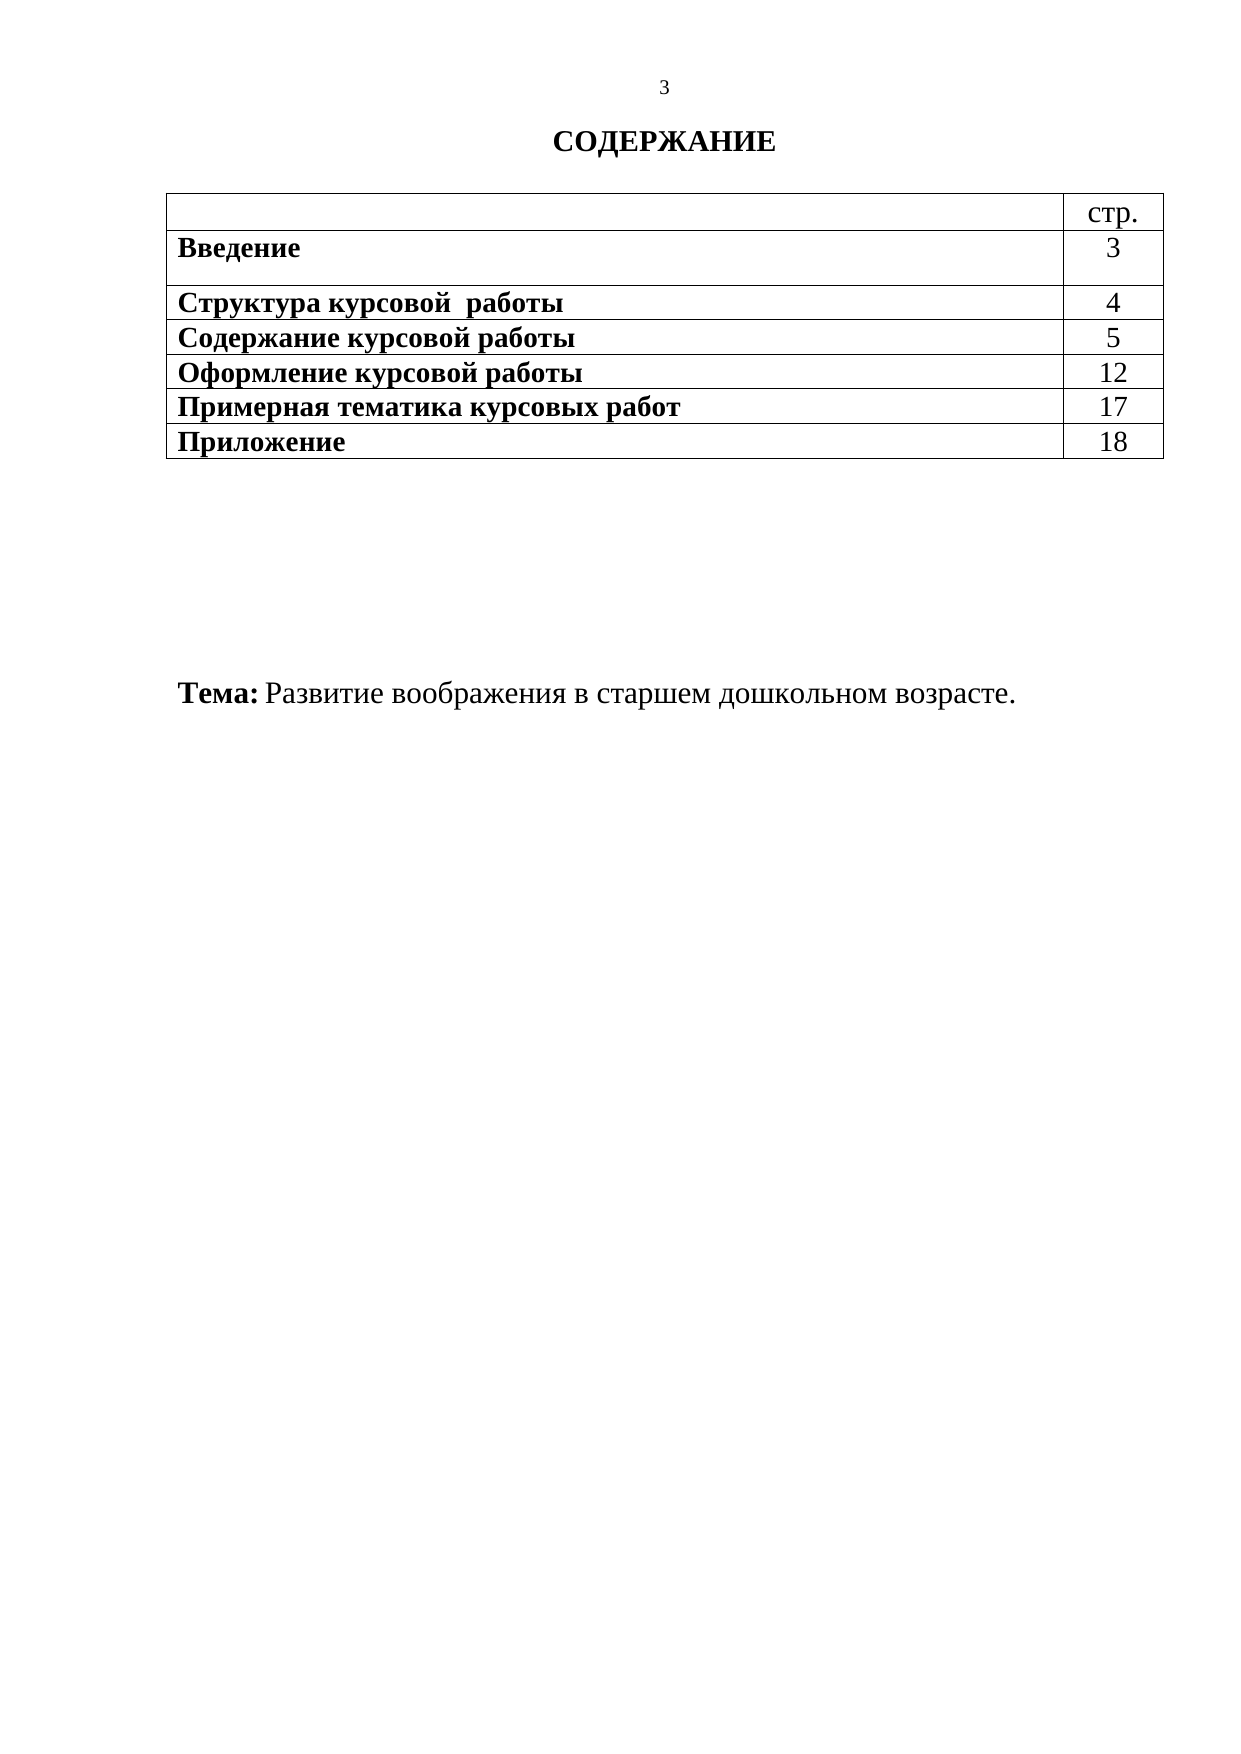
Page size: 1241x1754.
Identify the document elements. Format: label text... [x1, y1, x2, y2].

table_header [167, 194, 1063, 229]
table_cell Структура курсовой работы [167, 286, 1063, 319]
table_cell Приложение [167, 424, 1063, 457]
table_cell 3 [1064, 231, 1163, 284]
text СОДЕРЖАНИЕ [177, 123, 1152, 158]
table_cell 17 [1064, 389, 1163, 423]
table_cell 18 [1064, 424, 1163, 457]
table_header стр. [1064, 194, 1163, 229]
text Тема: Развитие воображения в старшем дошкольном возрасте. [177, 674, 1152, 710]
table_cell 12 [1064, 355, 1163, 388]
table_cell 4 [1064, 286, 1163, 319]
table_cell 5 [1064, 320, 1163, 354]
table_cell Содержание курсовой работы [167, 320, 1063, 354]
table_cell Введение [167, 231, 1063, 284]
table_cell Примерная тематика курсовых работ [167, 389, 1063, 423]
table_cell Оформление курсовой работы [167, 355, 1063, 388]
